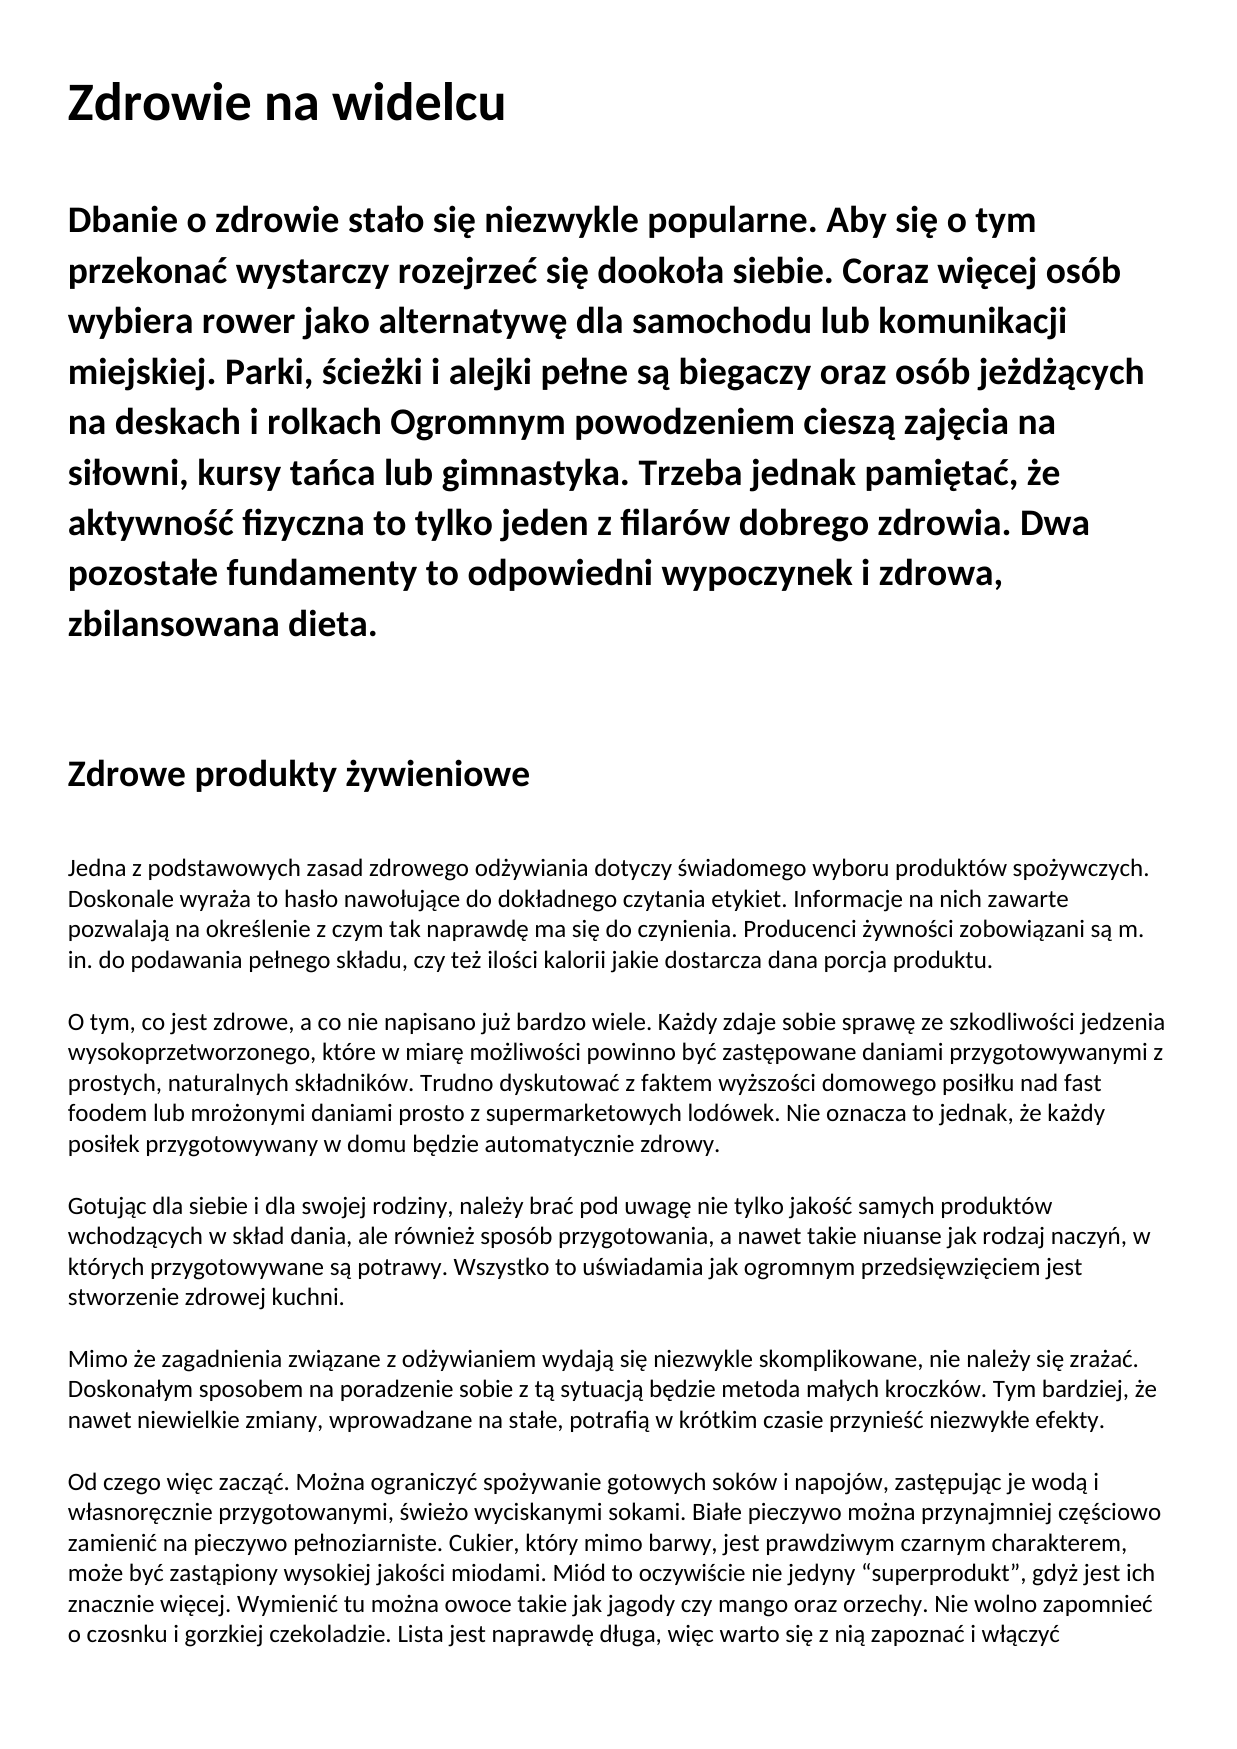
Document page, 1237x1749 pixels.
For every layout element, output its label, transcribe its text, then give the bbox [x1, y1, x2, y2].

text Zdrowe produkty żywieniowe [68, 750, 1169, 796]
text Zdrowie na widelcu [68, 68, 1169, 134]
text Gotując dla siebie i dla swojej rodziny, należy brać pod uwagę nie tylko jakość samych produktów wchodzących w skład dania, ale również sposób przygotowania, a nawet takie niuanse jak rodzaj naczyń, w których przygotowywane są potrawy. Wszystko to uświadamia jak ogromnym przedsięwzięciem jest stworzenie zdrowej kuchni. [68, 1190, 1169, 1312]
text O tym, co jest zdrowe, a co nie napisano już bardzo wiele. Każdy zdaje sobie sprawę ze szkodliwości jedzenia wysokoprzetworzonego, które w miarę możliwości powinno być zastępowane daniami przygotowywanymi z prostych, naturalnych składników. Trudno dyskutować z faktem wyższości domowego posiłku nad fast foodem lub mrożonymi daniami prosto z supermarketowych lodówek. Nie oznacza to jednak, że każdy posiłek przygotowywany w domu będzie automatycznie zdrowy. [68, 1006, 1169, 1158]
text Jedna z podstawowych zasad zdrowego odżywiania dotyczy świadomego wyboru produktów spożywczych. Doskonale wyraża to hasło nawołujące do dokładnego czytania etykiet. Informacje na nich zawarte pozwalają na określenie z czym tak naprawdę ma się do czynienia. Producenci żywności zobowiązani są m. in. do podawania pełnego składu, czy też ilości kalorii jakie dostarcza dana porcja produktu. [68, 853, 1169, 975]
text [68, 1466, 1169, 1649]
text Dbanie o zdrowie stało się niezwykle popularne. Aby się o tym przekonać wystarczy rozejrzeć się dookoła siebie. Coraz więcej osób wybiera rower jako alternatywę dla samochodu lub komunikacji miejskiej. Parki, ścieżki i alejki pełne są biegaczy oraz osób jeżdżących na deskach i rolkach Ogromnym powodzeniem cieszą zajęcia na siłowni, kursy tańca lub gimnastyka. Trzeba jednak pamiętać, że aktywność fizyczna to tylko jeden z filarów dobrego zdrowia. Dwa pozostałe fundamenty to odpowiedni wypoczynek i zdrowa, zbilansowana dieta. [68, 196, 1169, 646]
text Mimo że zagadnienia związane z odżywianiem wydają się niezwykle skomplikowane, nie należy się zrażać. Doskonałym sposobem na poradzenie sobie z tą sytuacją będzie metoda małych kroczków. Tym bardziej, że nawet niewielkie zmiany, wprowadzane na stałe, potrafią w krótkim czasie przynieść niezwykłe efekty. [68, 1343, 1169, 1435]
